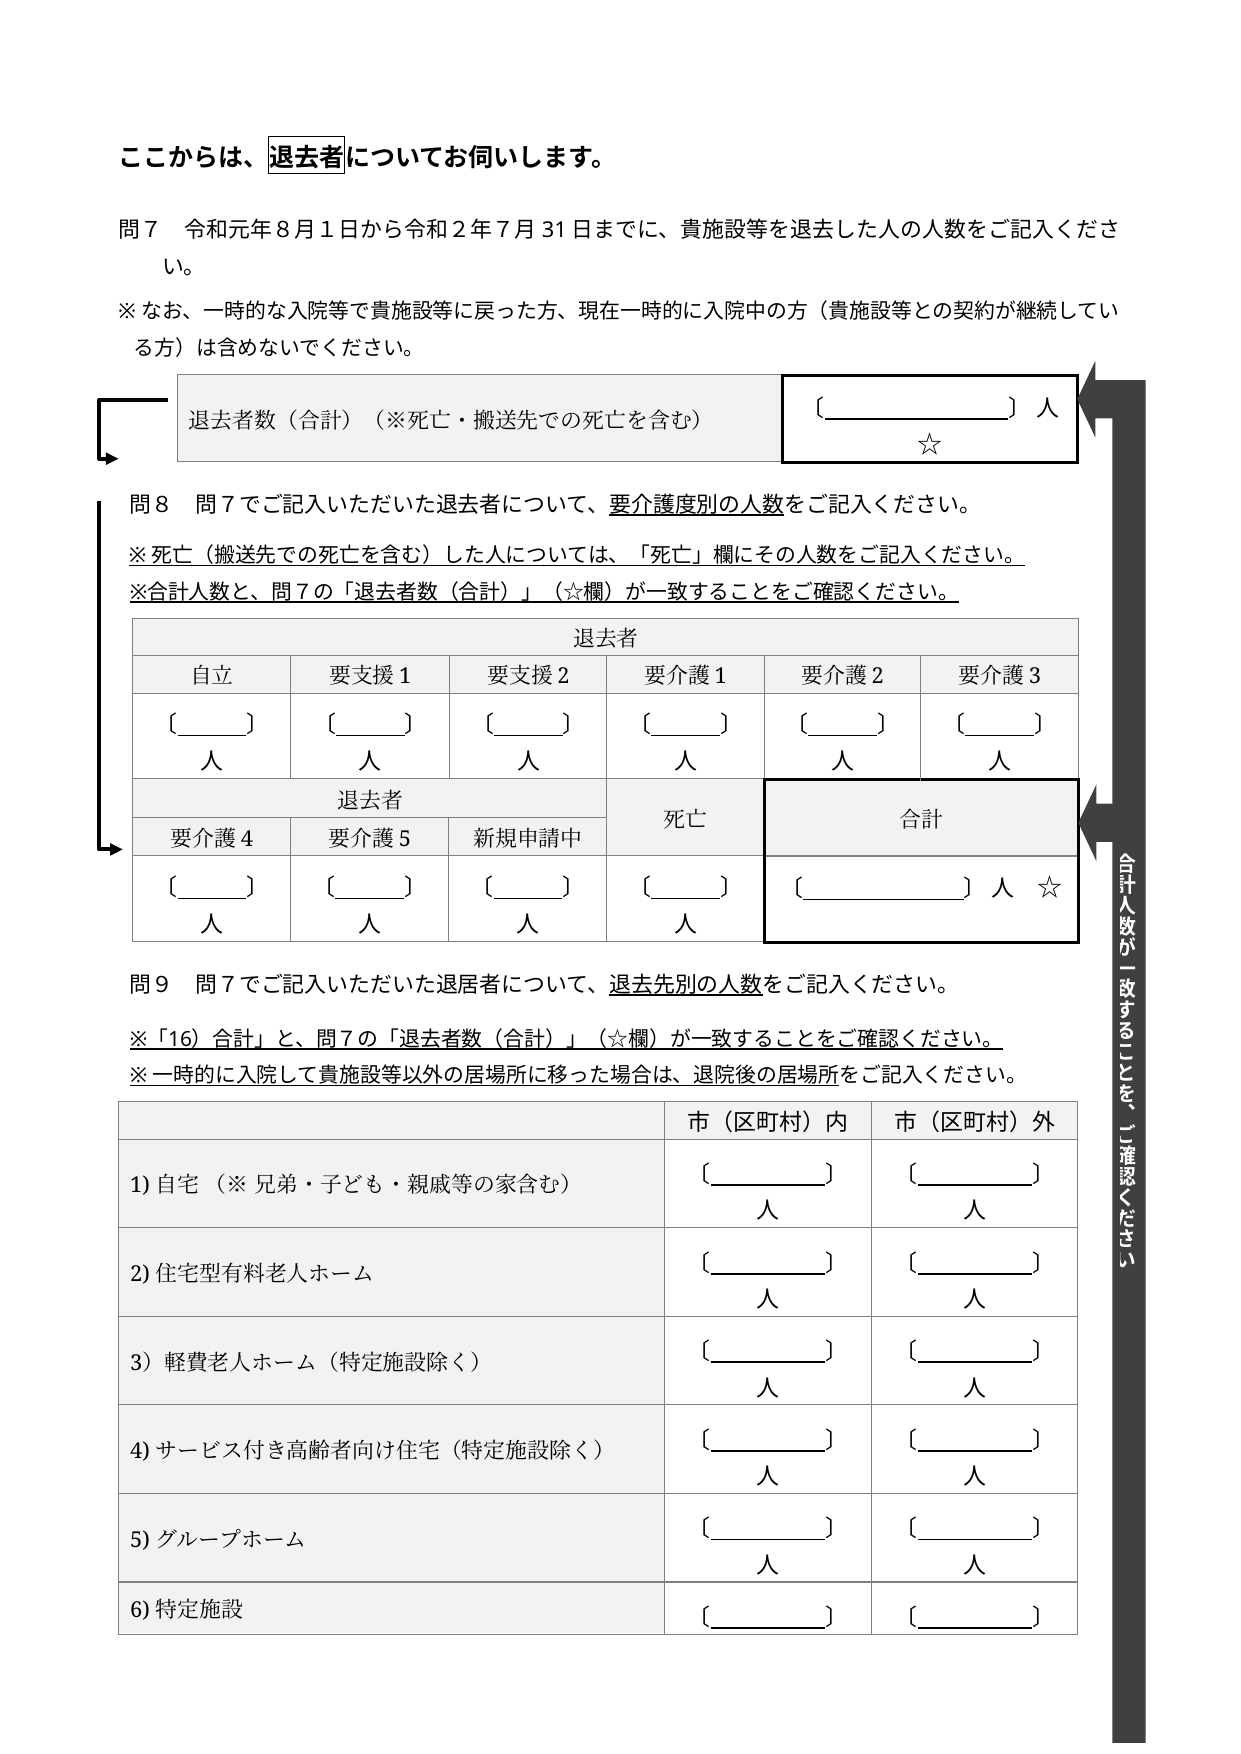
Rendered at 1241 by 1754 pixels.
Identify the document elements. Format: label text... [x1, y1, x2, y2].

text ※ 一時的に入院して貴施設等以外の居場所に移った場合は、退院後の居場所をご記入ください。 [129, 1056, 1112, 1092]
table_cell 要介護3 [921, 656, 1078, 693]
table_cell 新規申請中 [449, 818, 606, 855]
table_cell 3）軽費老人ホーム（特定施設除く） [119, 1317, 664, 1404]
table_cell 〔 〕 人 [921, 694, 1078, 778]
table_cell 死亡 [607, 779, 763, 855]
text ※「16）合計」と、問７の「退去者数（合計）」（☆欄）が一致することをご確認ください。 [129, 1019, 1112, 1056]
text 問９ 問７でご記入いただいた退居者について、退去先別の人数をご記入ください。 [129, 964, 1112, 1001]
table_cell 要支援2 [450, 656, 606, 693]
table_cell 〔 〕 人 [665, 1494, 871, 1581]
table_header [119, 1102, 664, 1139]
table_cell 〔 〕 人 [291, 694, 449, 778]
table_cell 要介護2 [765, 656, 920, 693]
table_header 市（区町村）外 [872, 1102, 1077, 1139]
table_cell 〔 〕 人 [133, 856, 290, 941]
table_header 退去者数（合計）（※死亡・搬送先での死亡を含む） [178, 375, 781, 461]
table_cell 〔 〕 人 [133, 694, 290, 778]
table_header 市（区町村）内 [665, 1102, 871, 1139]
table_cell 〔 〕 人 [665, 1405, 871, 1493]
table_cell 要介護4 [133, 818, 290, 855]
table_cell 〔 〕 人 [872, 1583, 1077, 1633]
table_cell 〔 〕 人 [449, 856, 606, 941]
table_cell 要介護5 [291, 818, 448, 855]
table_cell 5) グループホーム [119, 1494, 664, 1581]
table_cell 〔 〕 人 [765, 694, 920, 778]
table_cell 〔 〕 人 [450, 694, 606, 778]
table_cell 4) サービス付き高齢者向け住宅（特定施設除く） [119, 1405, 664, 1493]
text ※ なお、一時的な入院等で貴施設等に戻った方、現在一時的に入院中の方（貴施設等との契約が継続している方）は含めないでください。 [118, 292, 1122, 365]
table_header 〔 〕 人 ☆ [784, 377, 1076, 461]
table_cell 〔 〕 人 [665, 1583, 871, 1633]
table_cell 2) 住宅型有料老人ホーム [119, 1228, 664, 1316]
table_cell 要支援1 [291, 656, 449, 693]
table_cell 退去者 [133, 779, 606, 817]
table_cell 自立 [133, 656, 290, 693]
text 問７ 令和元年８月１日から令和２年７月31日までに、貴施設等を退去した人の人数をご記入ください。 [118, 210, 1122, 283]
table_cell 合計 [766, 781, 1077, 855]
table_cell 〔 〕 人 [665, 1317, 871, 1404]
text ここからは、退去者についてお伺いします。 [118, 119, 1122, 192]
table_cell 〔 〕 人 [607, 694, 764, 778]
text ※ 死亡（搬送先での死亡を含む）した人については、「死亡」欄にその人数をご記入ください。 [118, 536, 1112, 572]
text ※合計人数と、問７の「退去者数（合計）」（☆欄）が一致することをご確認ください。 [129, 572, 1112, 609]
table_cell 〔 〕 人 ☆ [766, 857, 1077, 941]
table_cell 〔 〕 人 [291, 856, 448, 941]
table_cell 〔 〕 人 [872, 1228, 1077, 1316]
table_cell 〔 〕 人 [872, 1494, 1077, 1581]
table_cell 〔 〕 人 [665, 1140, 871, 1227]
table_cell 〔 〕 人 [872, 1140, 1077, 1227]
table_cell 〔 〕 人 [872, 1405, 1077, 1493]
table_cell 要介護1 [607, 656, 764, 693]
table_header 退去者 [133, 619, 1078, 655]
table_cell 〔 〕 人 [872, 1317, 1077, 1404]
table_cell 〔 〕 人 [607, 856, 763, 941]
table_cell 6) 特定施設 [119, 1583, 664, 1633]
table_cell 〔 〕 人 [665, 1228, 871, 1316]
text 問８ 問７でご記入いただいた退去者について、要介護度別の人数をご記入ください。 [129, 485, 1112, 521]
table_cell 1) 自宅 （※ 兄弟・子ども・親戚等の家含む） [119, 1140, 664, 1227]
